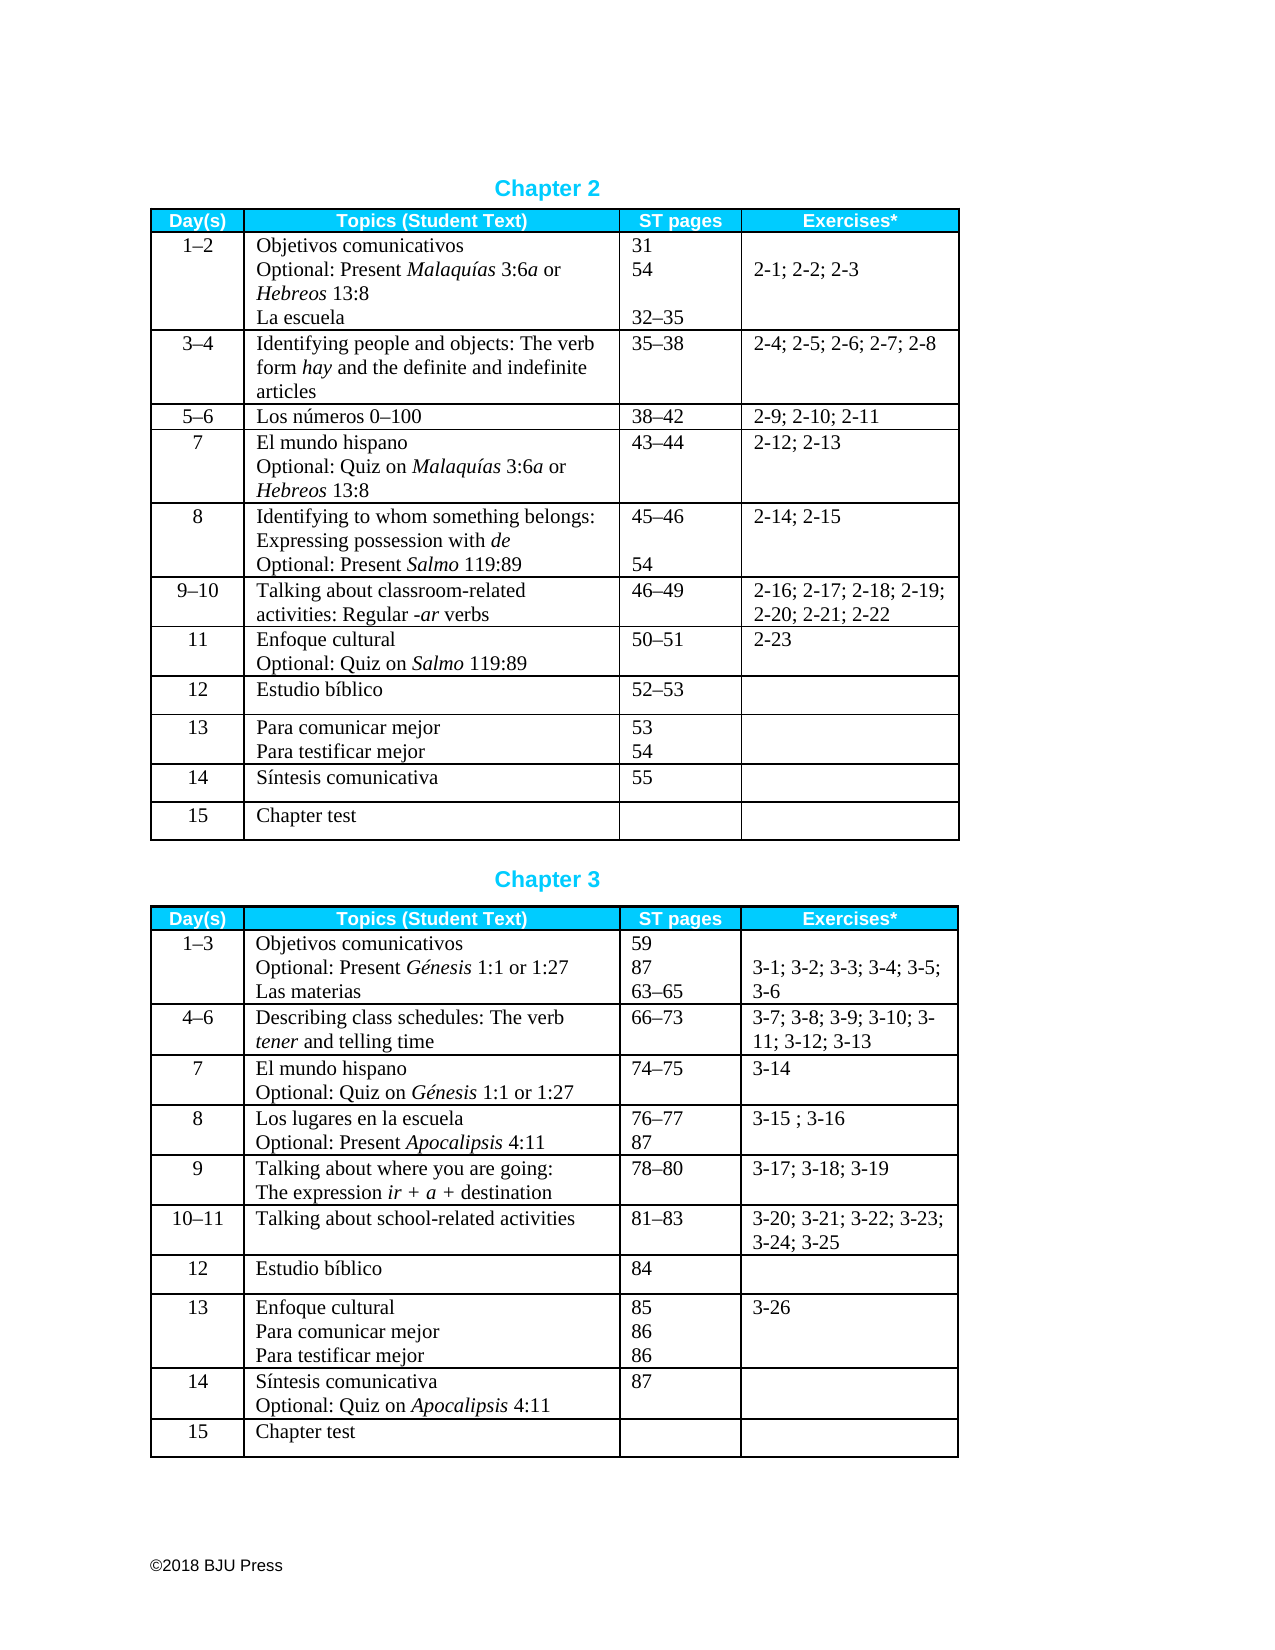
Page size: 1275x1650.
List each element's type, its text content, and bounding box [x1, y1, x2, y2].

table_cell 38–42 [620, 405, 741, 428]
table_cell Estudio bíblico [245, 677, 619, 713]
table_cell Síntesis comunicativa [245, 765, 619, 801]
table_cell 3-1; 3-2; 3-3; 3-4; 3-5; 3-6 [742, 931, 957, 1003]
table_cell [742, 1369, 957, 1417]
text Chapter 3 [450, 866, 1125, 893]
table_cell Enfoque cultural Para comunicar mejor Para testificar mejor [245, 1295, 619, 1367]
table_cell Identifying to whom something belongs: Expressing possession with de Optional: Present Salmo 119:89 [245, 504, 619, 576]
table_cell 52–53 [620, 677, 741, 713]
table_cell 31 54 32–35 [620, 233, 741, 329]
table_header Day(s) [152, 908, 243, 929]
table_cell 7 [152, 430, 243, 502]
table_cell 50–51 [620, 627, 741, 675]
table_cell 87 [621, 1369, 740, 1417]
table_cell Talking about where you are going: The expression ir + a + destination [245, 1156, 619, 1204]
table_cell 4–6 [152, 1005, 243, 1053]
table_cell Talking about classroom-related activities: Regular -ar verbs [245, 578, 619, 626]
table_cell 2-23 [742, 627, 958, 675]
table_cell Chapter test [245, 1420, 619, 1456]
table_cell Describing class schedules: The verb tener and telling time [245, 1005, 619, 1053]
table_cell 3-17; 3-18; 3-19 [742, 1156, 957, 1204]
table_cell 8 [152, 1106, 243, 1154]
table_cell El mundo hispano Optional: Quiz on Génesis 1:1 or 1:27 [245, 1056, 619, 1104]
table_cell 12 [152, 677, 243, 713]
table_cell 81–83 [621, 1206, 740, 1254]
table_cell 43–44 [620, 430, 741, 502]
table_cell 1–3 [152, 931, 243, 1003]
table_cell 84 [621, 1256, 740, 1293]
table_cell 59 87 63–65 [621, 931, 740, 1003]
table_cell 2-14; 2-15 [742, 504, 958, 576]
table_cell 3-14 [742, 1056, 957, 1104]
text Chapter 2 [450, 175, 1125, 201]
table_cell [742, 1256, 957, 1293]
table_cell Objetivos comunicativos Optional: Present Génesis 1:1 or 1:27 Las materias [245, 931, 619, 1003]
table_cell 55 [620, 765, 741, 801]
table_cell 14 [152, 765, 243, 801]
table_cell 15 [152, 803, 243, 839]
table_cell 3-26 [742, 1295, 957, 1367]
table_cell 9–10 [152, 578, 243, 626]
table_cell [742, 803, 958, 839]
table_cell Para comunicar mejor Para testificar mejor [245, 715, 619, 763]
table_cell [742, 1420, 957, 1456]
table_cell Talking about school-related activities [245, 1206, 619, 1254]
table_cell 9 [152, 1156, 243, 1204]
table_cell 13 [152, 1295, 243, 1367]
table_cell [742, 765, 958, 801]
table_cell 2-9; 2-10; 2-11 [742, 405, 958, 428]
table_header Topics (Student Text) [245, 908, 619, 929]
table_cell 13 [152, 715, 243, 763]
table_cell 2-16; 2-17; 2-18; 2-19; 2-20; 2-21; 2-22 [742, 578, 958, 626]
table_header Exercises* [742, 908, 957, 929]
table_cell 1–2 [152, 233, 243, 329]
table_cell Enfoque cultural Optional: Quiz on Salmo 119:89 [245, 627, 619, 675]
table_cell 76–77 87 [621, 1106, 740, 1154]
table_cell [621, 1420, 740, 1456]
table_header ST pages [621, 908, 740, 929]
table_cell 11 [152, 627, 243, 675]
table_header Day(s) [152, 210, 243, 231]
table_cell Objetivos comunicativos Optional: Present Malaquías 3:6a or Hebreos 13:8 La escuela [245, 233, 619, 329]
table_cell Estudio bíblico [245, 1256, 619, 1293]
table_cell El mundo hispano Optional: Quiz on Malaquías 3:6a or Hebreos 13:8 [245, 430, 619, 502]
table_cell Chapter test [245, 803, 619, 839]
table_cell Los lugares en la escuela Optional: Present Apocalipsis 4:11 [245, 1106, 619, 1154]
table_cell 3-7; 3-8; 3-9; 3-10; 3-11; 3-12; 3-13 [742, 1005, 957, 1053]
table_cell Síntesis comunicativa Optional: Quiz on Apocalipsis 4:11 [245, 1369, 619, 1417]
table_cell 7 [152, 1056, 243, 1104]
table_cell 3–4 [152, 331, 243, 403]
table_cell 35–38 [620, 331, 741, 403]
table_cell 78–80 [621, 1156, 740, 1204]
table_cell 85 86 86 [621, 1295, 740, 1367]
table_cell 3-15 ; 3-16 [742, 1106, 957, 1154]
table_cell 53 54 [620, 715, 741, 763]
table_cell 3-20; 3-21; 3-22; 3-23; 3-24; 3-25 [742, 1206, 957, 1254]
table_cell Los números 0–100 [245, 405, 619, 428]
table_cell 74–75 [621, 1056, 740, 1104]
table_cell 46–49 [620, 578, 741, 626]
table_cell 66–73 [621, 1005, 740, 1053]
table_cell 45–46 54 [620, 504, 741, 576]
table_cell 12 [152, 1256, 243, 1293]
table_cell 8 [152, 504, 243, 576]
table_header Exercises* [742, 210, 958, 231]
table_cell 5–6 [152, 405, 243, 428]
table_cell 14 [152, 1369, 243, 1417]
table_cell [742, 715, 958, 763]
table_cell 2-4; 2-5; 2-6; 2-7; 2-8 [742, 331, 958, 403]
table_cell [620, 803, 741, 839]
table_cell Identifying people and objects: The verb form hay and the definite and indefinite articles [245, 331, 619, 403]
table_cell 10–11 [152, 1206, 243, 1254]
table_cell 15 [152, 1420, 243, 1456]
table_header ST pages [620, 210, 741, 231]
table_cell 2-12; 2-13 [742, 430, 958, 502]
table_cell [742, 677, 958, 713]
table_cell 2-1; 2-2; 2-3 [742, 233, 958, 329]
table_header Topics (Student Text) [245, 210, 619, 231]
